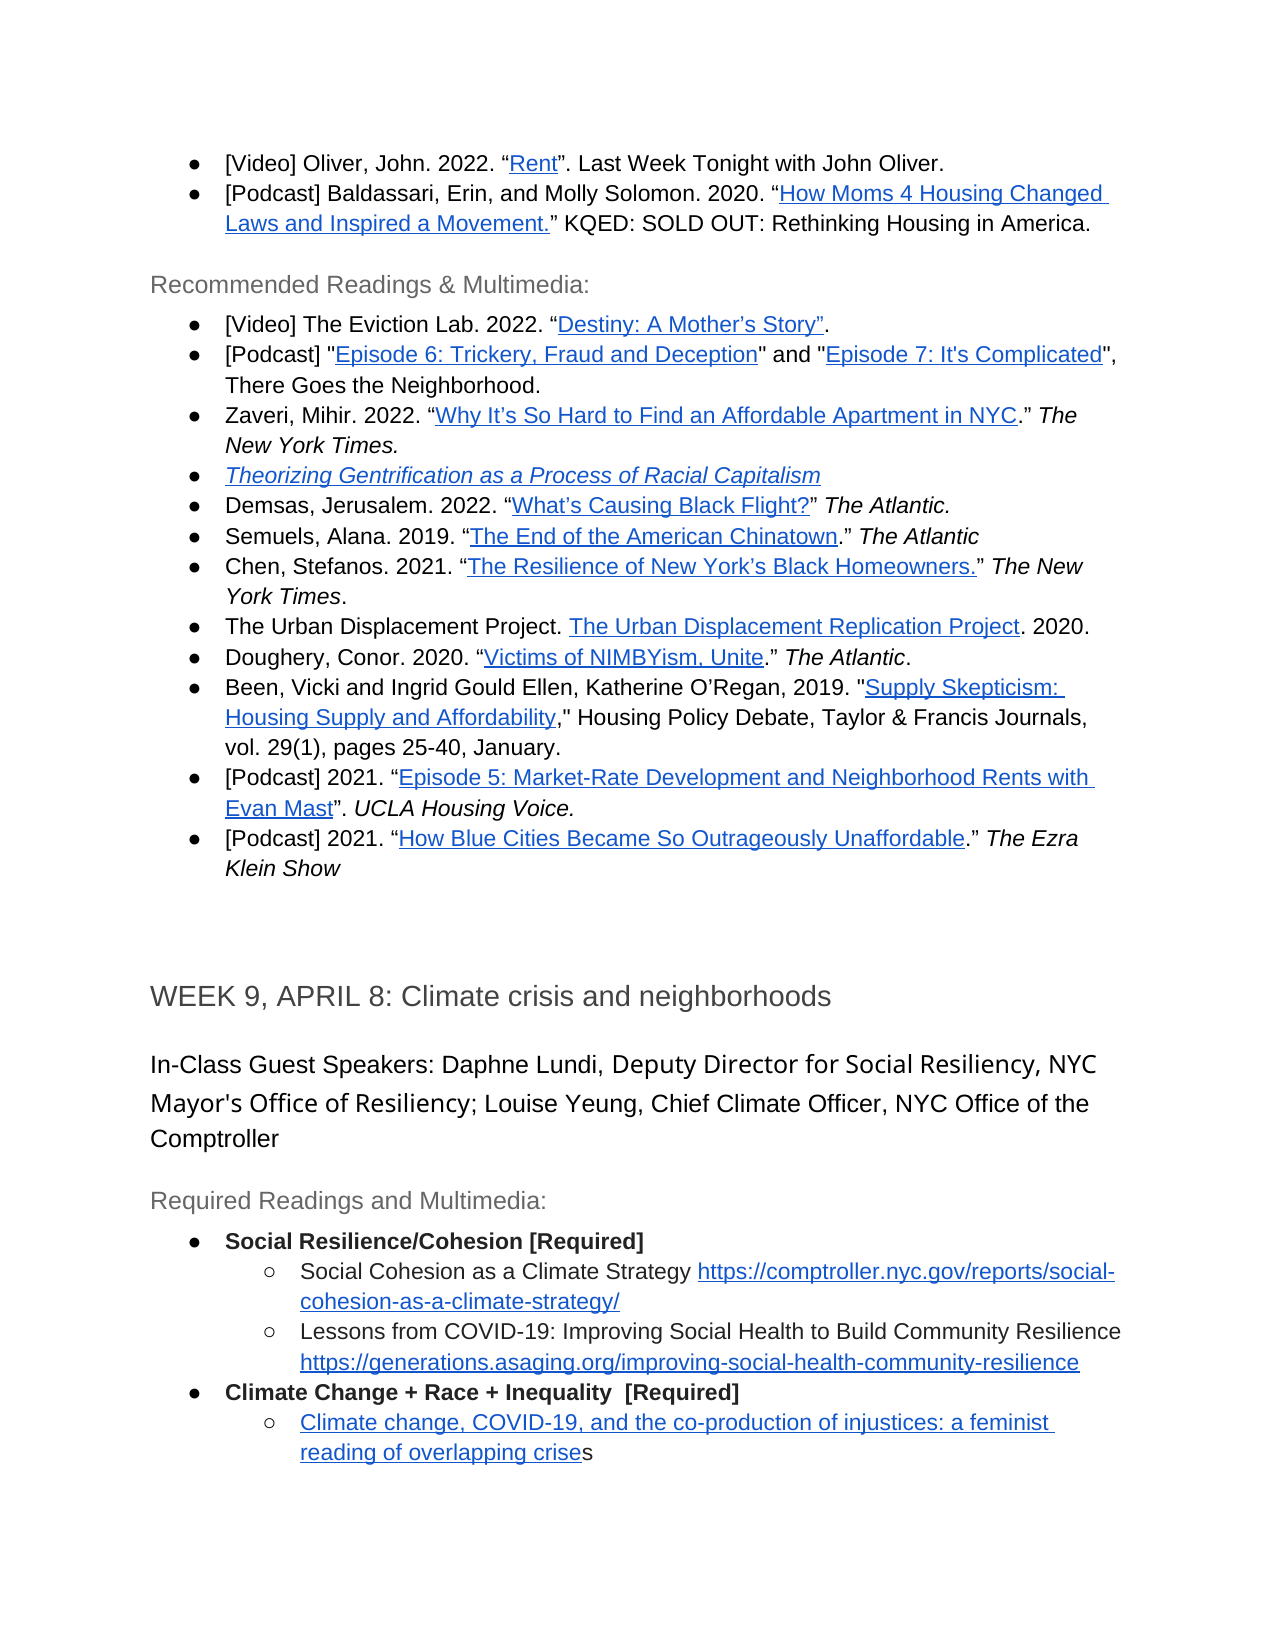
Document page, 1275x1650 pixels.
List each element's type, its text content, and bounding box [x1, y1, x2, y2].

list Been, Vicki and Ingrid Gould Ellen, Katherine O’Regan, 2019. "Supply Skepticism: Housing Supply and Affordability," Housing Policy Debate, Taylor & Francis Journals, vol. 29(1), pages 25-40, January. [187, 674, 1125, 760]
list Chen, Stefanos. 2021. “The Resilience of New York’s Black Homeowners.” The New York Times. [187, 553, 1125, 609]
subtitle Required Readings and Multimedia: [150, 1186, 1125, 1215]
list Semuels, Alana. 2019. “The End of the American Chinatown.” The Atlantic [187, 523, 1125, 549]
list Climate change, COVID-19, and the co-production of injustices: a feminist reading of overlapping crises [262, 1409, 1125, 1465]
list [Podcast] 2021. “How Blue Cities Became So Outrageously Unaffordable.” The Ezra Klein Show [187, 825, 1125, 881]
list [Video] Oliver, John. 2022. “Rent”. Last Week Tonight with John Oliver. [187, 150, 1125, 176]
list Social Cohesion as a Climate Strategy https://comptroller.nyc.gov/reports/social-cohesion-as-a-climate-strategy/ [262, 1258, 1125, 1314]
list The Urban Displacement Project. The Urban Displacement Replication Project. 2020. [187, 613, 1125, 639]
list Climate Change + Race + Inequality [Required] [187, 1379, 1125, 1405]
list Doughery, Conor. 2020. “Victims of NIMBYism, Unite.” The Atlantic. [187, 643, 1125, 670]
subtitle WEEK 9, APRIL 8: Climate crisis and neighborhoods [150, 979, 1125, 1012]
list Demsas, Jerusalem. 2022. “What’s Causing Black Flight?” The Atlantic. [187, 492, 1125, 519]
list Lessons from COVID-19: Improving Social Health to Build Community Resilience https://generations.asaging.org/improving-social-health-community-resilience [262, 1318, 1125, 1375]
list Zaveri, Mihir. 2022. “Why It’s So Hard to Find an Affordable Apartment in NYC.” The New York Times. [187, 402, 1125, 458]
list [Podcast] 2021. “Episode 5: Market-Rate Development and Neighborhood Rents with Evan Mast”. UCLA Housing Voice. [187, 764, 1125, 821]
list Theorizing Gentrification as a Process of Racial Capitalism [187, 462, 1125, 488]
subtitle In-Class Guest Speakers: Daphne Lundi, Deputy Director for Social Resiliency, NYC Mayor's Office of Resiliency; Louise Yeung, Chief Climate Officer, NYC Office of the Comptroller [150, 1047, 1125, 1153]
list [Podcast] Baldassari, Erin, and Molly Solomon. 2020. “How Moms 4 Housing Changed Laws and Inspired a Movement.” KQED: SOLD OUT: Rethinking Housing in America. [187, 180, 1125, 237]
subtitle Recommended Readings & Multimedia: [150, 270, 1125, 298]
list [Podcast] "Episode 6: Trickery, Fraud and Deception" and "Episode 7: It's Complicated", There Goes the Neighborhood. [187, 341, 1125, 398]
list Social Resilience/Cohesion [Required] [187, 1228, 1125, 1254]
list [Video] The Eviction Lab. 2022. “Destiny: A Mother’s Story”. [187, 311, 1125, 337]
